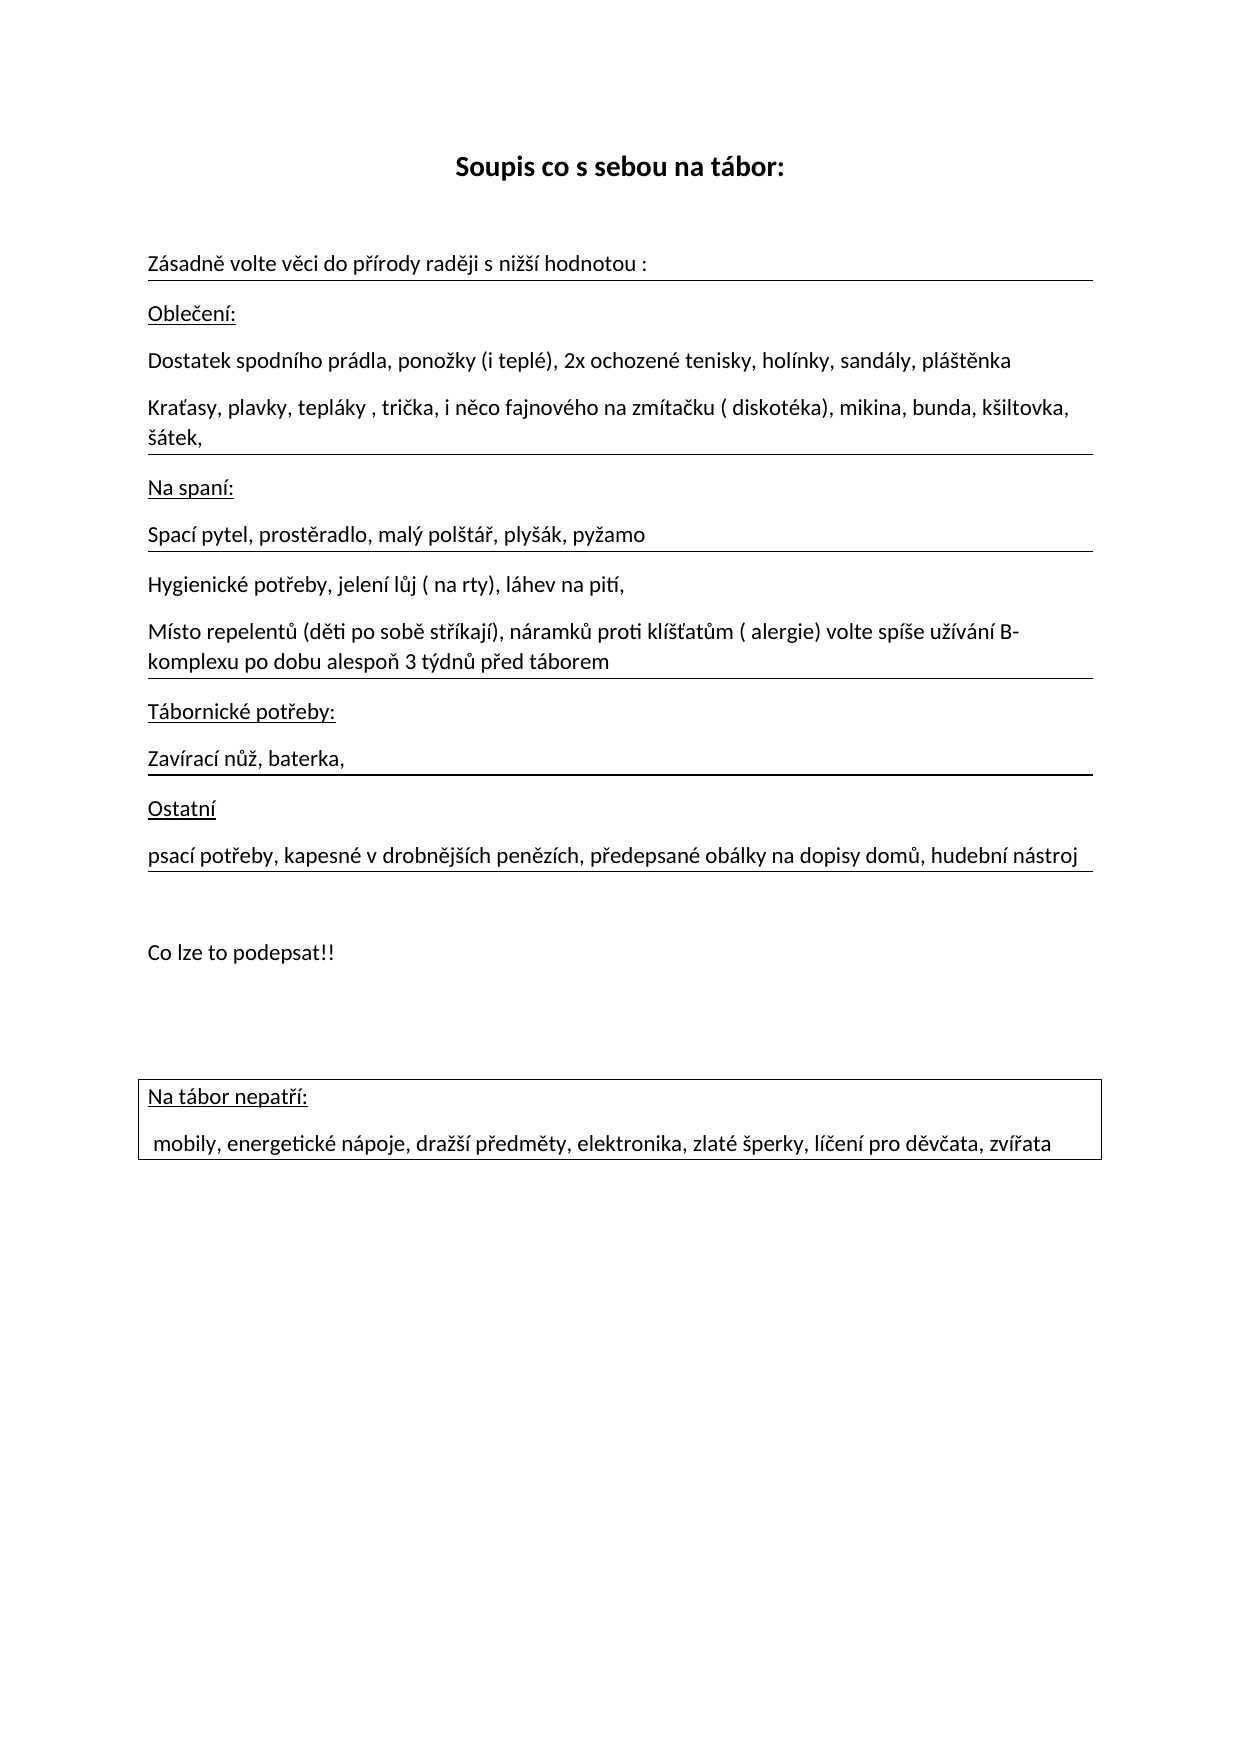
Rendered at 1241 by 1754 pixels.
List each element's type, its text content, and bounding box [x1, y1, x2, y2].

text Hygienické potřeby, jelení lůj ( na rty), láhev na pití, [148, 570, 1093, 598]
text Co lze to podepsat!! [148, 938, 1093, 966]
text Ostatní [148, 794, 1093, 822]
text Kraťasy, plavky, tepláky , trička, i něco fajnového na zmítačku ( diskotéka), mikina, bunda, kšiltovka, šátek, [148, 393, 1093, 454]
text Na spaní: [148, 473, 1093, 502]
text Dostatek spodního prádla, ponožky (i teplé), 2x ochozené tenisky, holínky, sandály, pláštěnka [148, 346, 1093, 374]
text Soupis co s sebou na tábor: [148, 148, 1093, 183]
text mobily, energetické nápoje, dražší předměty, elektronika, zlaté šperky, líčení pro děvčata, zvířata [139, 1126, 1101, 1159]
text Zavírací nůž, baterka, [148, 744, 1093, 774]
text Zásadně volte věci do přírody raději s nižší hodnotou : [148, 249, 1093, 280]
text psací potřeby, kapesné v drobnějších penězích, předepsané obálky na dopisy domů, hudební nástroj [148, 841, 1093, 871]
text Na tábor nepatří: [139, 1080, 1101, 1110]
text Tábornické potřeby: [148, 697, 1093, 726]
text Spací pytel, prostěradlo, malý polštář, plyšák, pyžamo [148, 520, 1093, 551]
text Místo repelentů (děti po sobě stříkají), náramků proti klíšťatům ( alergie) volte spíše užívání B-komplexu po dobu alespoň 3 týdnů před táborem [148, 617, 1093, 678]
text Oblečení: [148, 299, 1093, 328]
